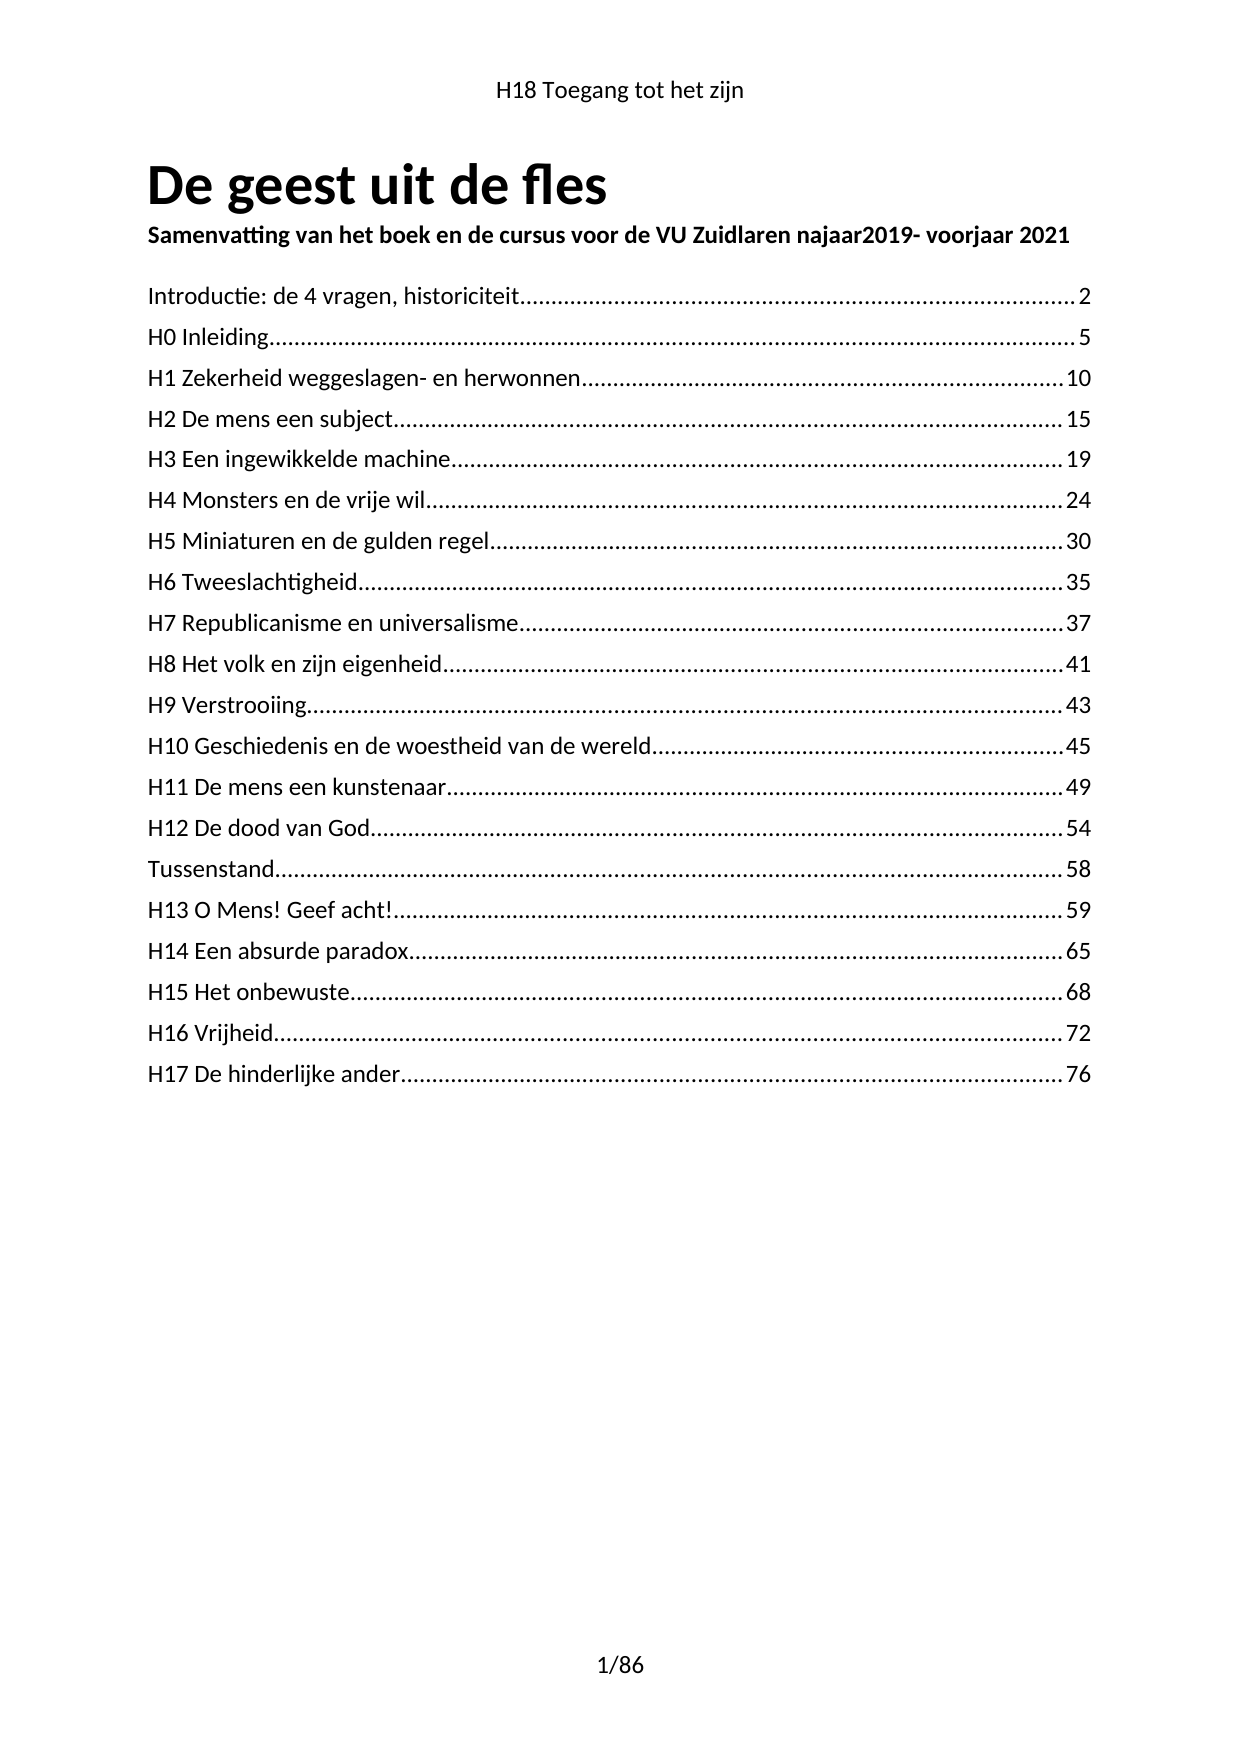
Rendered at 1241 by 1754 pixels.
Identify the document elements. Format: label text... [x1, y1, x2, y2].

text H4 Monsters en de vrije wil 24 [148, 484, 1093, 515]
text H0 Inleiding 5 [148, 321, 1093, 351]
text Tussenstand 58 [148, 853, 1093, 883]
text Introductie: de 4 vragen, historiciteit 2 [148, 280, 1093, 310]
text H11 De mens een kunstenaar 49 [148, 771, 1093, 802]
text H9 Verstrooiing 43 [148, 689, 1093, 720]
text H14 Een absurde paradox 65 [148, 935, 1093, 965]
text De geest uit de fles [148, 148, 1093, 219]
text H13 O Mens! Geef acht! 59 [148, 894, 1093, 924]
text H16 Vrijheid 72 [148, 1017, 1093, 1047]
text H10 Geschiedenis en de woestheid van de wereld 45 [148, 730, 1093, 761]
text H1 Zekerheid weggeslagen- en herwonnen 10 [148, 362, 1093, 392]
text H12 De dood van God 54 [148, 812, 1093, 843]
text Samenvatting van het boek en de cursus voor de VU Zuidlaren najaar2019- voorjaar 2021 [148, 219, 1093, 249]
text H15 Het onbewuste 68 [148, 976, 1093, 1006]
text H2 De mens een subject 15 [148, 403, 1093, 433]
text H7 Republicanisme en universalisme 37 [148, 607, 1093, 638]
text H17 De hinderlijke ander 76 [148, 1058, 1093, 1088]
text H6 Tweeslachtigheid 35 [148, 566, 1093, 597]
text H5 Miniaturen en de gulden regel 30 [148, 526, 1093, 556]
text H8 Het volk en zijn eigenheid 41 [148, 648, 1093, 679]
text H3 Een ingewikkelde machine 19 [148, 444, 1093, 474]
